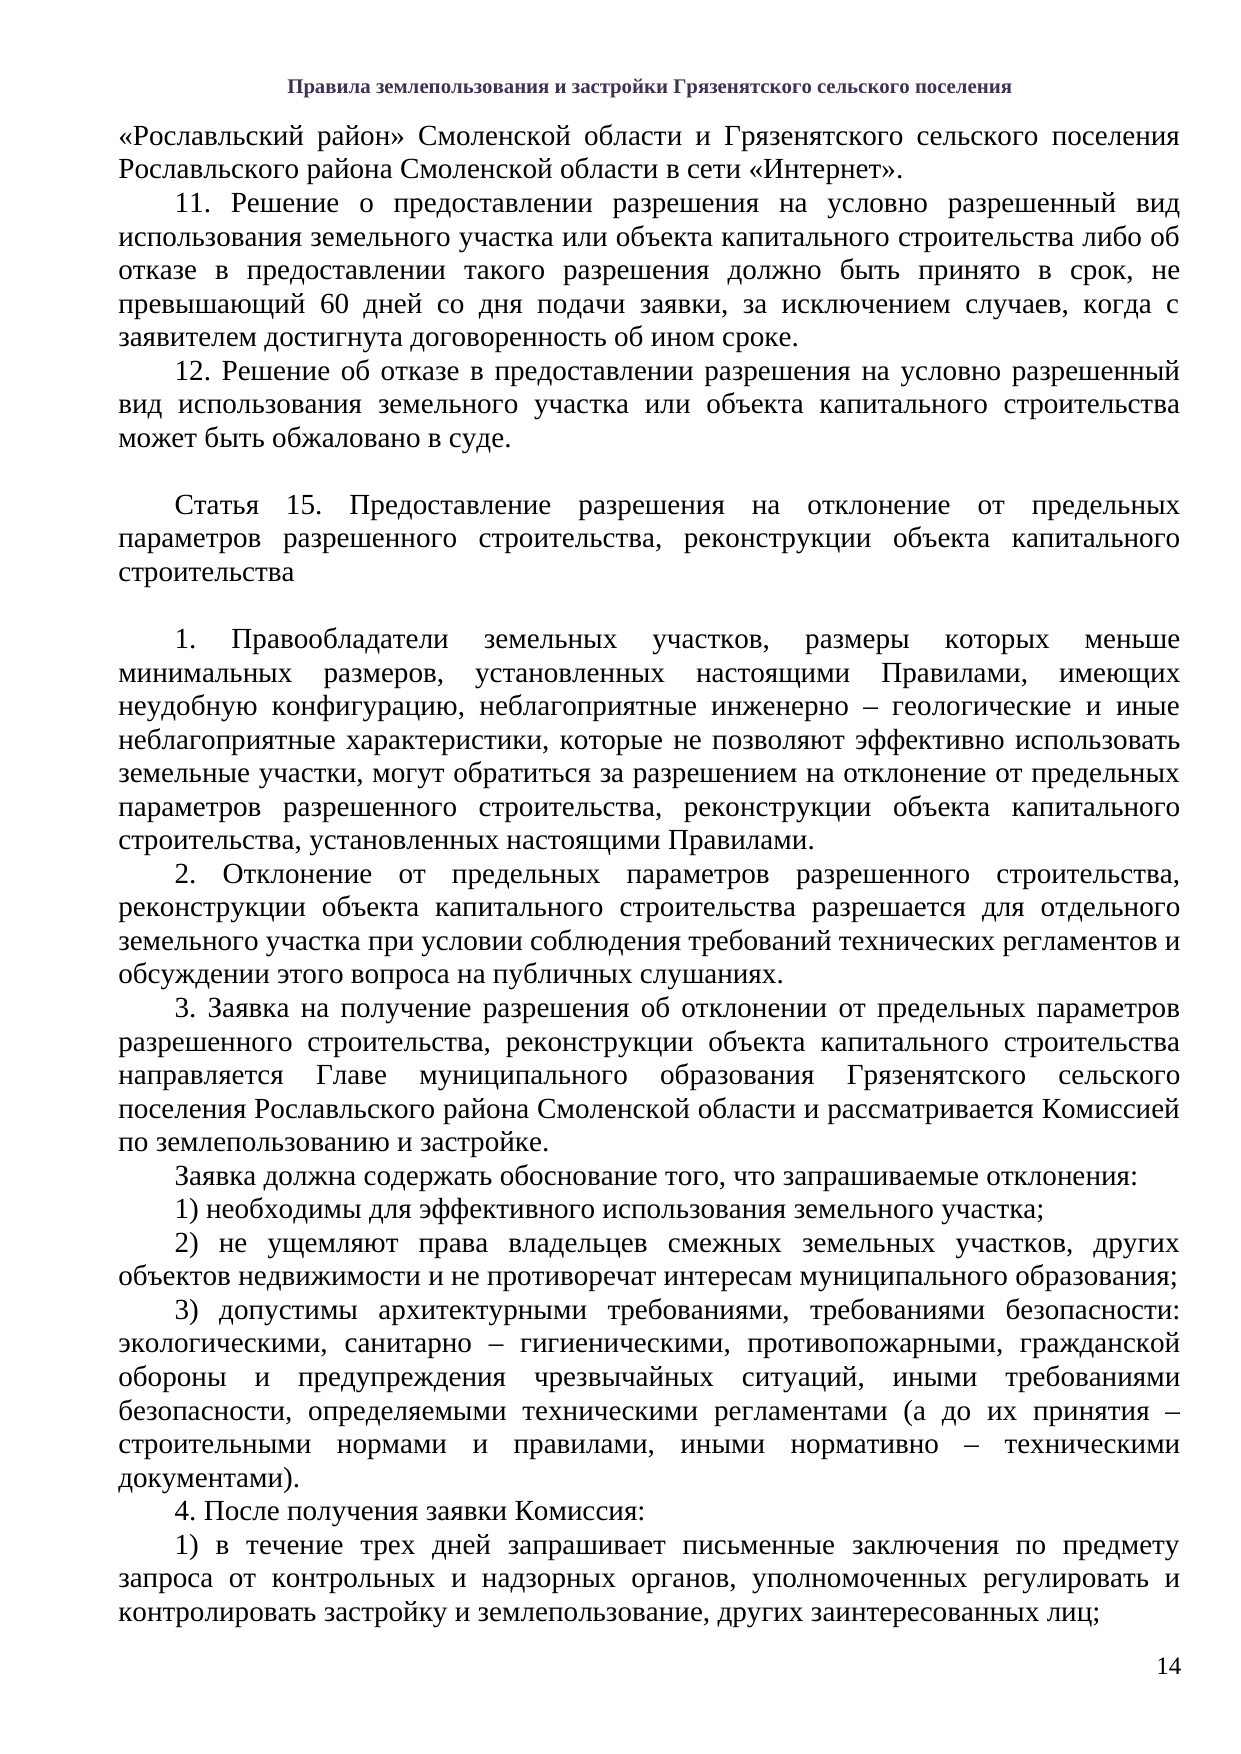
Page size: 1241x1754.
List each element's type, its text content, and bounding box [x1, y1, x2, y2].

text 1. Правообладатели земельных участков, размеры которых меньше минимальных размеров, установленных настоящими Правилами, имеющих неудобную конфигурацию, неблагоприятные инженерно – геологические и иные неблагоприятные характеристики, которые не позволяют эффективно использовать земельные участки, могут обратиться за разрешением на отклонение от предельных параметров разрешенного строительства, реконструкции объекта капитального строительства, установленных настоящими Правилами. [118, 621, 1181, 856]
text 3. Заявка на получение разрешения об отклонении от предельных параметров разрешенного строительства, реконструкции объекта капитального строительства направляется Главе муниципального образования Грязенятского сельского поселения Рославльского района Смоленской области и рассматривается Комиссией по землепользованию и застройке. [118, 990, 1181, 1158]
text 1) необходимы для эффективного использования земельного участка; [118, 1191, 1181, 1225]
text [118, 118, 1181, 185]
text 3) допустимы архитектурными требованиями, требованиями безопасности: экологическими, санитарно – гигиеническими, противопожарными, гражданской обороны и предупреждения чрезвычайных ситуаций, иными требованиями безопасности, определяемыми техническими регламентами (а до их принятия – строительными нормами и правилами, иными нормативно – техническими документами). [118, 1292, 1181, 1493]
text Заявка должна содержать обоснование того, что запрашиваемые отклонения: [118, 1158, 1181, 1191]
text Статья 15. Предоставление разрешения на отклонение от предельных параметров разрешенного строительства, реконструкции объекта капитального строительства [118, 487, 1181, 588]
text 1) в течение трех дней запрашивает письменные заключения по предмету запроса от контрольных и надзорных органов, уполномоченных регулировать и контролировать застройку и землепользование, других заинтересованных лиц; [118, 1527, 1181, 1627]
text 2. Отклонение от предельных параметров разрешенного строительства, реконструкции объекта капитального строительства разрешается для отдельного земельного участка при условии соблюдения требований технических регламентов и обсуждении этого вопроса на публичных слушаниях. [118, 856, 1181, 990]
text 11. Решение о предоставлении разрешения на условно разрешенный вид использования земельного участка или объекта капитального строительства либо об отказе в предоставлении такого разрешения должно быть принято в срок, не превышающий 60 дней со дня подачи заявки, за исключением случаев, когда с заявителем достигнута договоренность об ином сроке. [118, 185, 1181, 353]
text 2) не ущемляют права владельцев смежных земельных участков, других объектов недвижимости и не противоречат интересам муниципального образования; [118, 1225, 1181, 1292]
text 12. Решение об отказе в предоставлении разрешения на условно разрешенный вид использования земельного участка или объекта капитального строительства может быть обжаловано в суде. [118, 353, 1181, 453]
text 4. После получения заявки Комиссия: [118, 1493, 1181, 1527]
